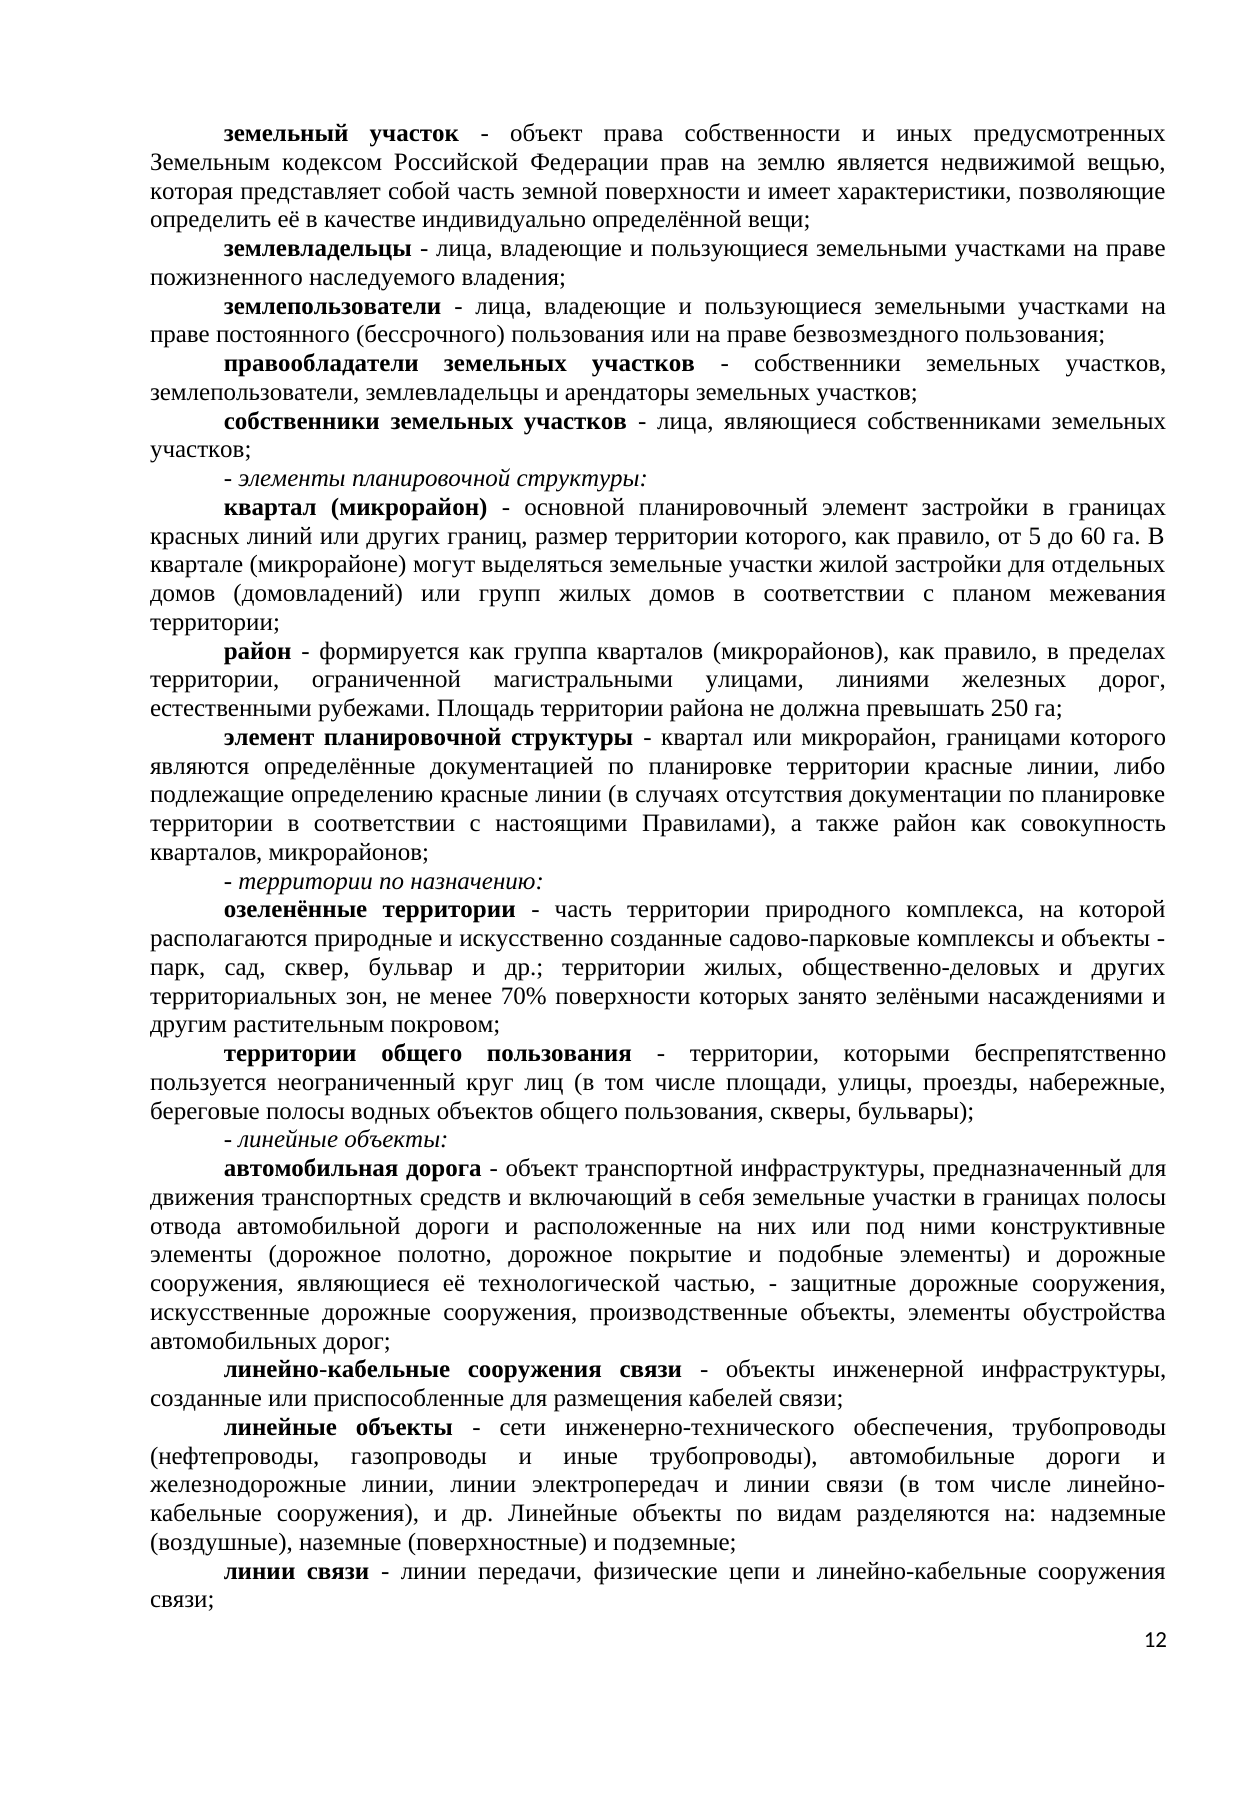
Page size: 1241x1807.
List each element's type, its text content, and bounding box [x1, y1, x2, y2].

text озеленённые территории - часть территории природного комплекса, на которой располагаются природные и искусственно созданные садово-парковые комплексы и объекты - парк, сад, сквер, бульвар и др.; территории жилых, общественно-деловых и других территориальных зон, не менее 70% поверхности которых занято зелёными насаждениями и другим растительным покровом; [150, 894, 1167, 1038]
text земельный участок - объект права собственности и иных предусмотренных Земельным кодексом Российской Федерации прав на землю является недвижимой вещью, которая представляет собой часть земной поверхности и имеет характеристики, позволяющие определить её в качестве индивидуально определённой вещи; [150, 118, 1167, 233]
text линейно-кабельные сооружения связи - объекты инженерной инфраструктуры, созданные или приспособленные для размещения кабелей связи; [150, 1354, 1167, 1412]
text линии связи - линии передачи, физические цепи и линейно-кабельные сооружения связи; [150, 1556, 1167, 1613]
text элемент планировочной структуры - квартал или микрорайон, границами которого являются определённые документацией по планировке территории красные линии, либо подлежащие определению красные линии (в случаях отсутствия документации по планировке территории в соответствии с настоящими Правилами), а также район как совокупность кварталов, микрорайонов; [150, 722, 1167, 866]
text квартал (микрорайон) - основной планировочный элемент застройки в границах красных линий или других границ, размер территории которого, как правило, от 5 до 60 га. В квартале (микрорайоне) могут выделяться земельные участки жилой застройки для отдельных домов (домовладений) или групп жилых домов в соответствии с планом межевания территории; [150, 492, 1167, 636]
text собственники земельных участков - лица, являющиеся собственниками земельных участков; [150, 406, 1167, 463]
text район - формируется как группа кварталов (микрорайонов), как правило, в пределах территории, ограниченной магистральными улицами, линиями железных дорог, естественными рубежами. Площадь территории района не должна превышать 250 га; [150, 636, 1167, 722]
text - линейные объекты: [150, 1124, 1167, 1153]
text землепользователи - лица, владеющие и пользующиеся земельными участками на праве постоянного (бессрочного) пользования или на праве безвозмездного пользования; [150, 291, 1167, 348]
text правообладатели земельных участков - собственники земельных участков, землепользователи, землевладельцы и арендаторы земельных участков; [150, 348, 1167, 406]
text - территории по назначению: [150, 866, 1167, 894]
text - элементы планировочной структуры: [150, 463, 1167, 492]
text территории общего пользования - территории, которыми беспрепятственно пользуется неограниченный круг лиц (в том числе площади, улицы, проезды, набережные, береговые полосы водных объектов общего пользования, скверы, бульвары); [150, 1038, 1167, 1124]
text линейные объекты - сети инженерно-технического обеспечения, трубопроводы (нефтепроводы, газопроводы и иные трубопроводы), автомобильные дороги и железнодорожные линии, линии электропередач и линии связи (в том числе линейно-кабельные сооружения), и др. Линейные объекты по видам разделяются на: надземные (воздушные), наземные (поверхностные) и подземные; [150, 1412, 1167, 1556]
text автомобильная дорога - объект транспортной инфраструктуры, предназначенный для движения транспортных средств и включающий в себя земельные участки в границах полосы отвода автомобильной дороги и расположенные на них или под ними конструктивные элементы (дорожное полотно, дорожное покрытие и подобные элементы) и дорожные сооружения, являющиеся её технологической частью, - защитные дорожные сооружения, искусственные дорожные сооружения, производственные объекты, элементы обустройства автомобильных дорог; [150, 1153, 1167, 1354]
text землевладельцы - лица, владеющие и пользующиеся земельными участками на праве пожизненного наследуемого владения; [150, 233, 1167, 291]
